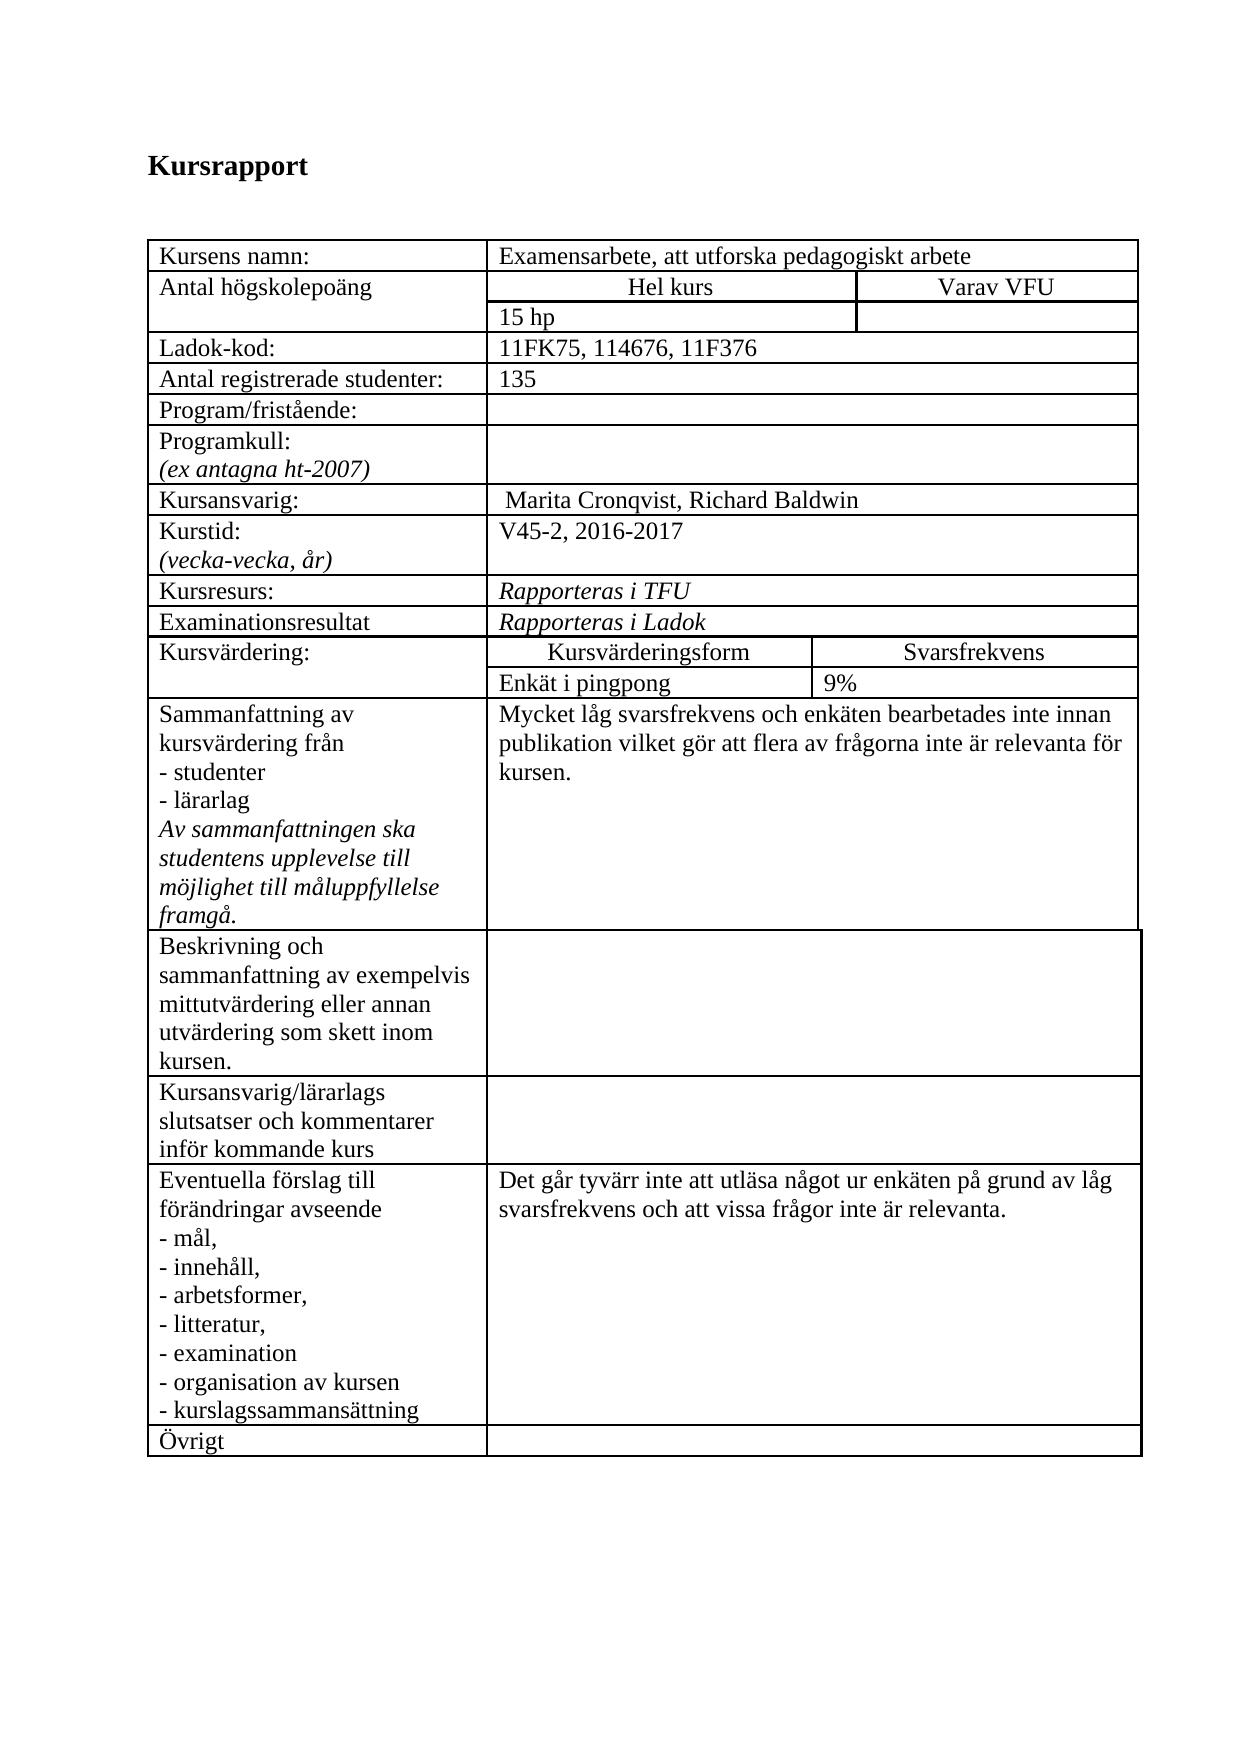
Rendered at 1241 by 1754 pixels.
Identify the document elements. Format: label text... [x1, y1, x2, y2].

table_cell Eventuella förslag till förändringar avseende - mål, - innehåll, - arbetsformer, - litteratur, - examination - organisation av kursen - kurslagssammansättning [149, 1165, 486, 1424]
table_cell Det går tyvärr inte att utläsa något ur enkäten på grund av låg svarsfrekvens och att vissa frågor inte är relevanta. [488, 1165, 1140, 1424]
table_cell [488, 1426, 1140, 1455]
table_cell Rapporteras i Ladok [488, 607, 1137, 635]
table_header Kursens namn: [149, 241, 486, 269]
table_cell Rapporteras i TFU [488, 576, 1137, 604]
table_cell Kursvärdering: [149, 638, 486, 697]
table_cell Kursvärderingsform [488, 638, 811, 666]
table_cell Ladok-kod: [149, 333, 486, 362]
table_cell Sammanfattning av kursvärdering från - studenter - lärarlag Av sammanfattningen ska studentens upplevelse till möjlighet till måluppfyllelse framgå. [149, 699, 486, 929]
table_cell [858, 303, 1137, 331]
table_cell 135 [488, 364, 1137, 393]
table_cell Svarsfrekvens [813, 638, 1137, 666]
subtitle Kursrapport [148, 148, 1090, 181]
table_cell Beskrivning och sammanfattning av exempelvis mittutvärdering eller annan utvärdering som skett inom kursen. [149, 931, 486, 1075]
table_cell [488, 395, 1137, 424]
table_cell Kursansvarig: [149, 485, 486, 514]
table_cell [488, 426, 1137, 483]
table_header Examensarbete, att utforska pedagogiskt arbete [488, 241, 1137, 269]
table_cell Examinationsresultat [149, 607, 486, 635]
table_cell Varav VFU [858, 272, 1137, 300]
table_cell Antal registrerade studenter: [149, 364, 486, 393]
table_cell Program/fristående: [149, 395, 486, 424]
table_cell Programkull: (ex antagna ht-2007) [149, 426, 486, 483]
table_cell Marita Cronqvist, Richard Baldwin [488, 485, 1137, 514]
table_cell Kurstid: (vecka-vecka, år) [149, 516, 486, 574]
table_cell [488, 931, 1140, 1075]
table_cell Enkät i pingpong [488, 668, 811, 697]
table_cell Mycket låg svarsfrekvens och enkäten bearbetades inte innan publikation vilket gör att flera av frågorna inte är relevanta för kursen. [488, 699, 1137, 929]
table_cell [488, 1077, 1140, 1163]
table_cell Övrigt [149, 1426, 486, 1455]
table_cell 11FK75, 114676, 11F376 [488, 333, 1137, 362]
table_cell Antal högskolepoäng [149, 272, 486, 331]
table_cell 9% [813, 668, 1137, 697]
table_cell 15 hp [488, 303, 855, 331]
table_cell Kursresurs: [149, 576, 486, 604]
table_cell Kursansvarig/lärarlags slutsatser och kommentarer inför kommande kurs [149, 1077, 486, 1163]
table_cell V45-2, 2016-2017 [488, 516, 1137, 574]
table_cell Hel kurs [488, 272, 855, 300]
